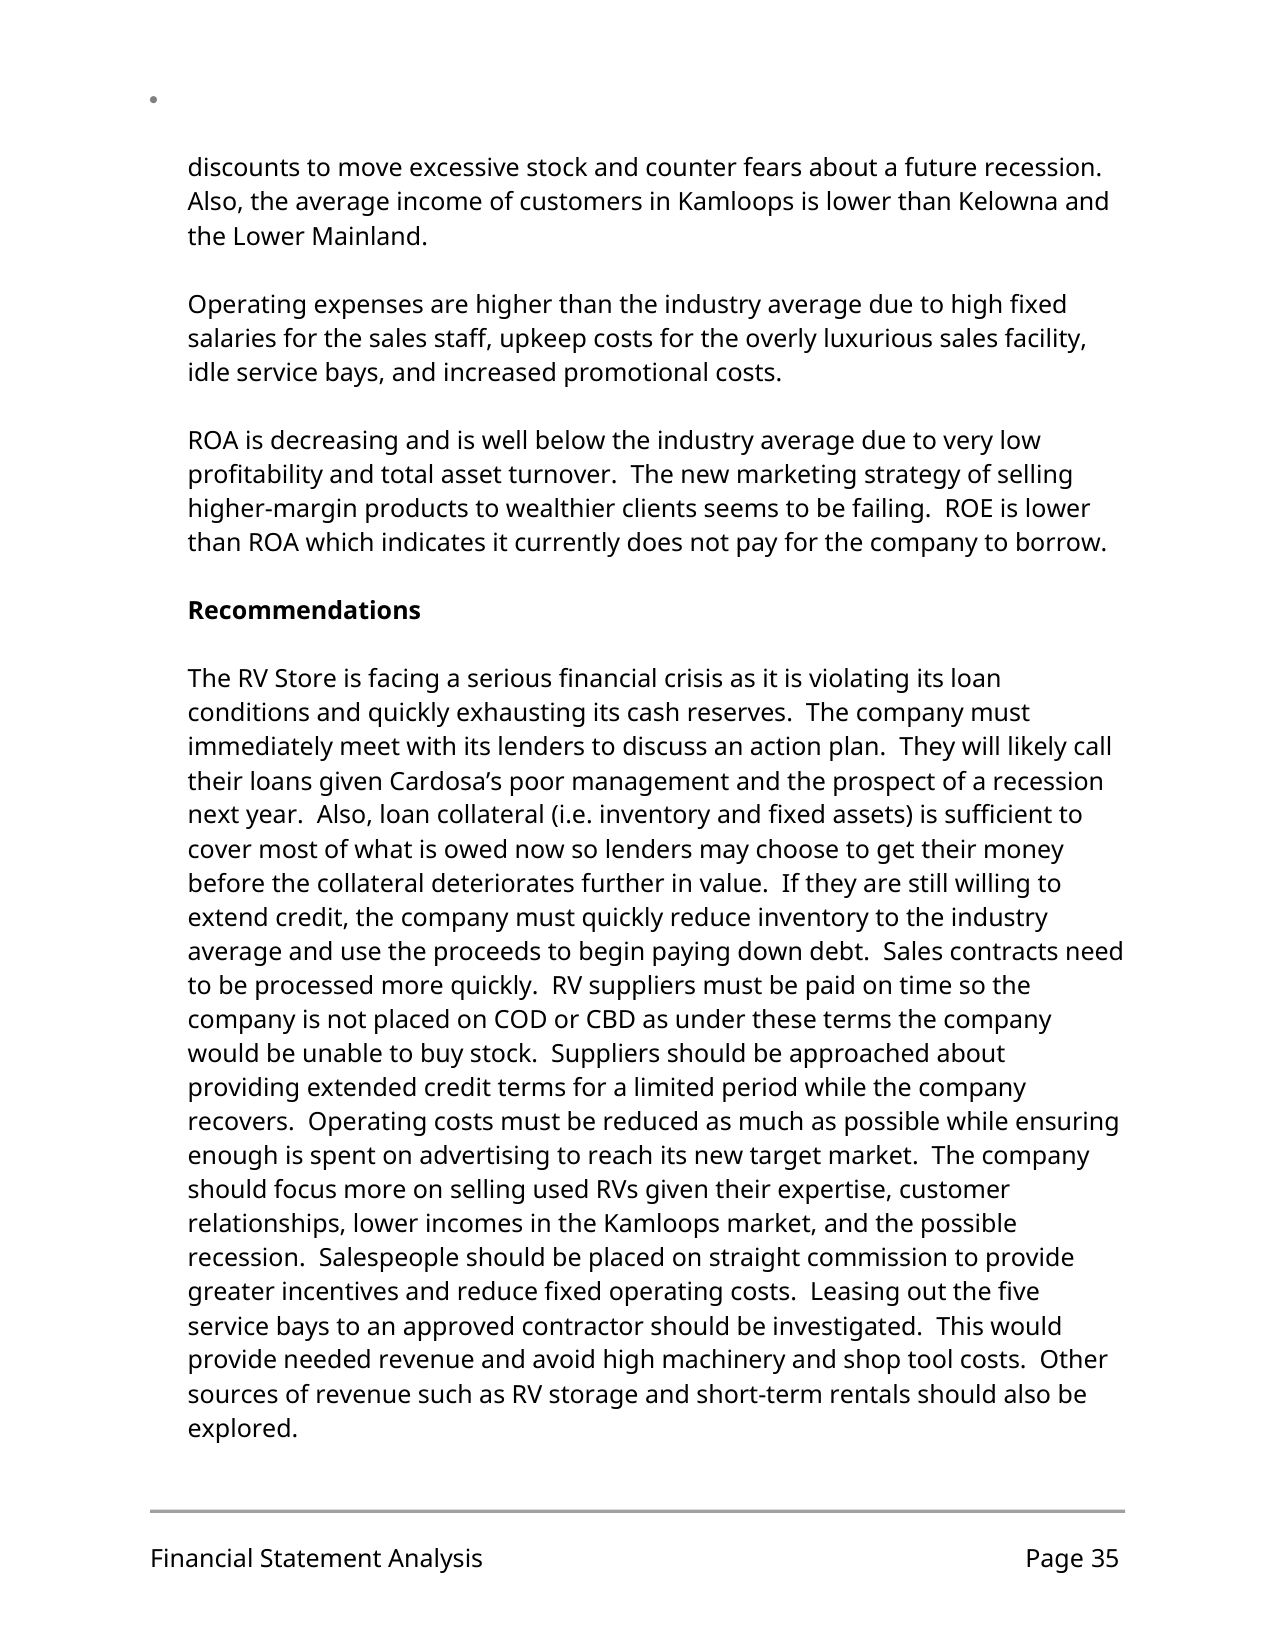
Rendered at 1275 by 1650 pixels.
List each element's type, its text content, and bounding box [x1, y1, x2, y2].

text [187, 150, 1125, 252]
text ROA is decreasing and is well below the industry average due to very low profitability and total asset turnover. The new marketing strategy of selling higher-margin products to wealthier clients seems to be failing. ROE is lower than ROA which indicates it currently does not pay for the company to borrow. [187, 422, 1125, 559]
text Recommendations [187, 593, 1125, 627]
text The RV Store is facing a serious financial crisis as it is violating its loan conditions and quickly exhausting its cash reserves. The company must immediately meet with its lenders to discuss an action plan. They will likely call their loans given Cardosa’s poor management and the prospect of a recession next year. Also, loan collateral (i.e. inventory and fixed assets) is sufficient to cover most of what is owed now so lenders may choose to get their money before the collateral deteriorates further in value. If they are still willing to extend credit, the company must quickly reduce inventory to the industry average and use the proceeds to begin paying down debt. Sales contracts need to be processed more quickly. RV suppliers must be paid on time so the company is not placed on COD or CBD as under these terms the company would be unable to buy stock. Suppliers should be approached about providing extended credit terms for a limited period while the company recovers. Operating costs must be reduced as much as possible while ensuring enough is spent on advertising to reach its new target market. The company should focus more on selling used RVs given their expertise, customer relationships, lower incomes in the Kamloops market, and the possible recession. Salespeople should be placed on straight commission to provide greater incentives and reduce fixed operating costs. Leasing out the five service bays to an approved contractor should be investigated. This would provide needed revenue and avoid high machinery and shop tool costs. Other sources of revenue such as RV storage and short-term rentals should also be explored. [187, 661, 1125, 1444]
text Operating expenses are higher than the industry average due to high fixed salaries for the sales staff, upkeep costs for the overly luxurious sales facility, idle service bays, and increased promotional costs. [187, 286, 1125, 388]
